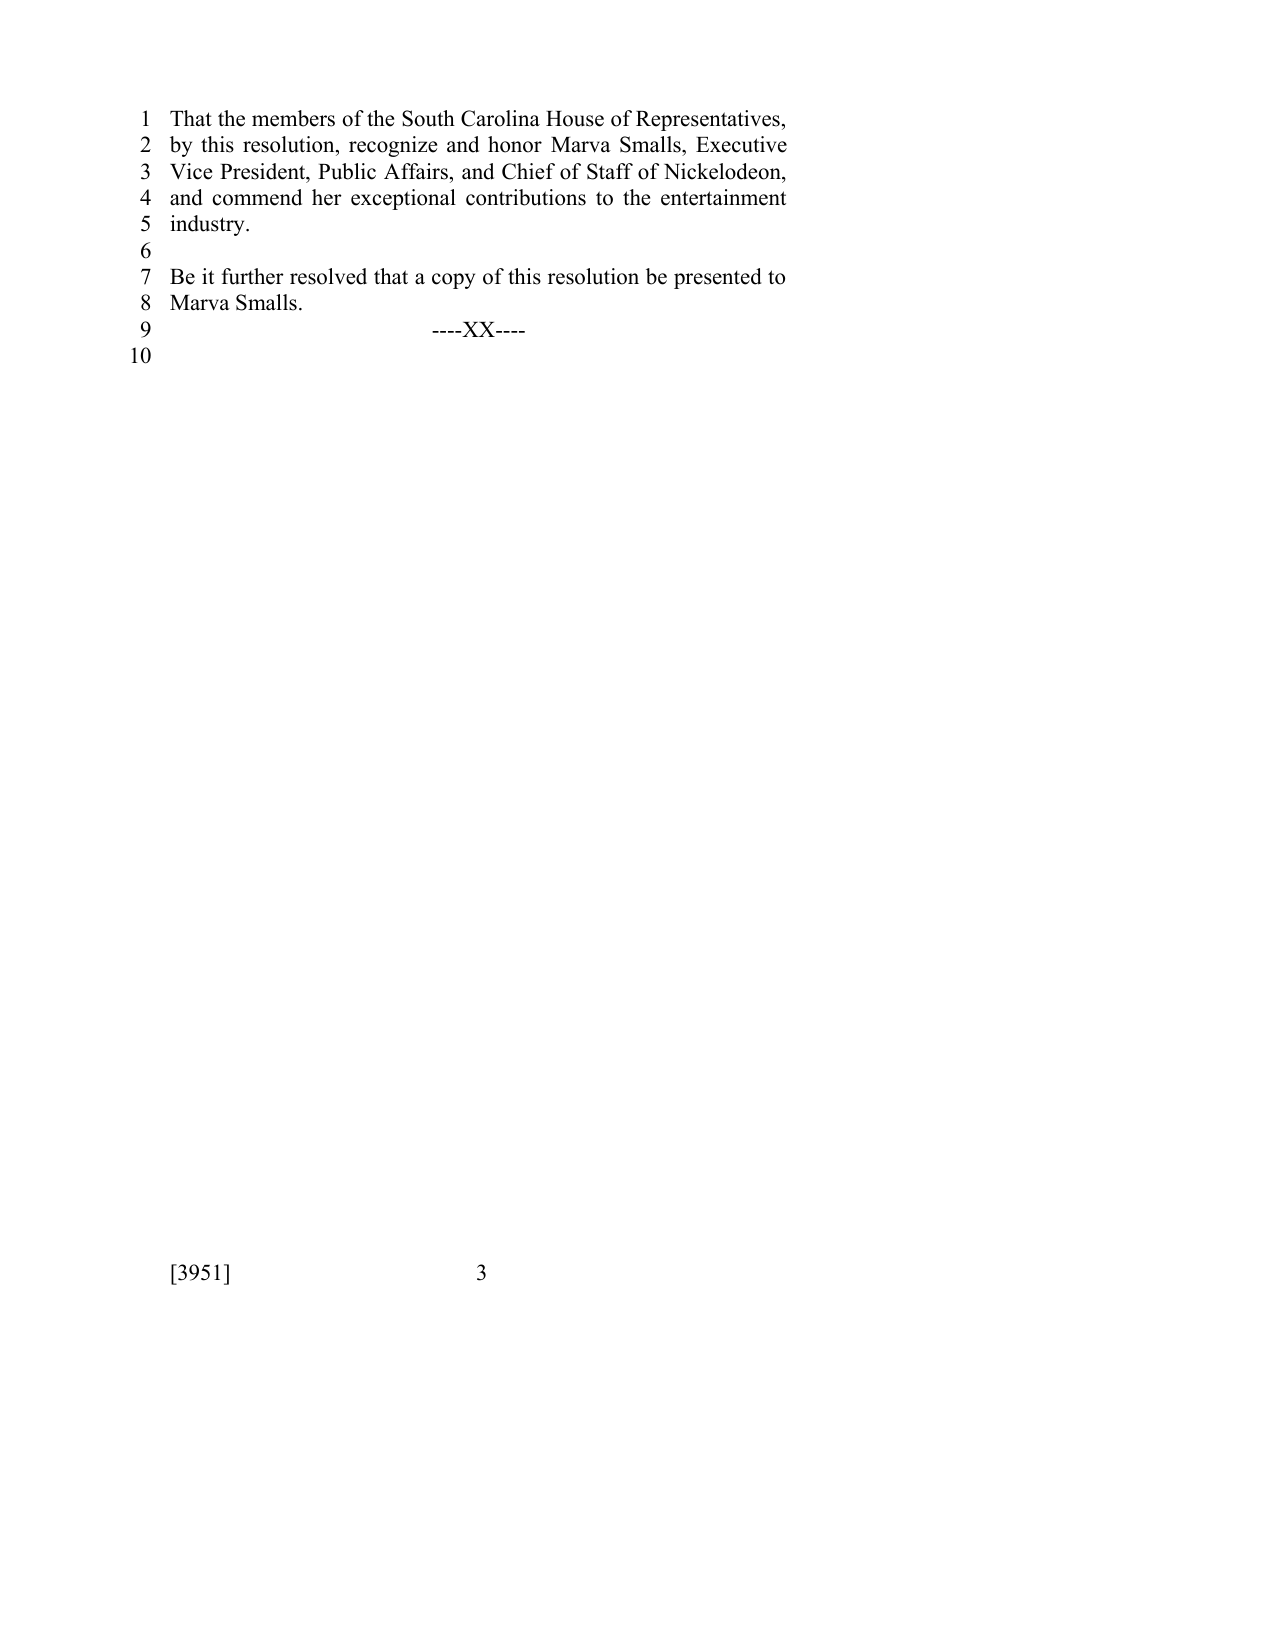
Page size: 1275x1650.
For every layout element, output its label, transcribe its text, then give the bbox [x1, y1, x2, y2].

text That the members of the South Carolina House of Representatives, by this resolution, recognize and honor Marva Smalls, Executive Vice President, Public Affairs, and Chief of Staff of Nickelodeon, and commend her exceptional contributions to the entertainment industry. [169, 105, 787, 237]
text Be it further resolved that a copy of this resolution be presented to Marva Smalls. [169, 263, 787, 316]
text ----XX---- [169, 316, 787, 342]
